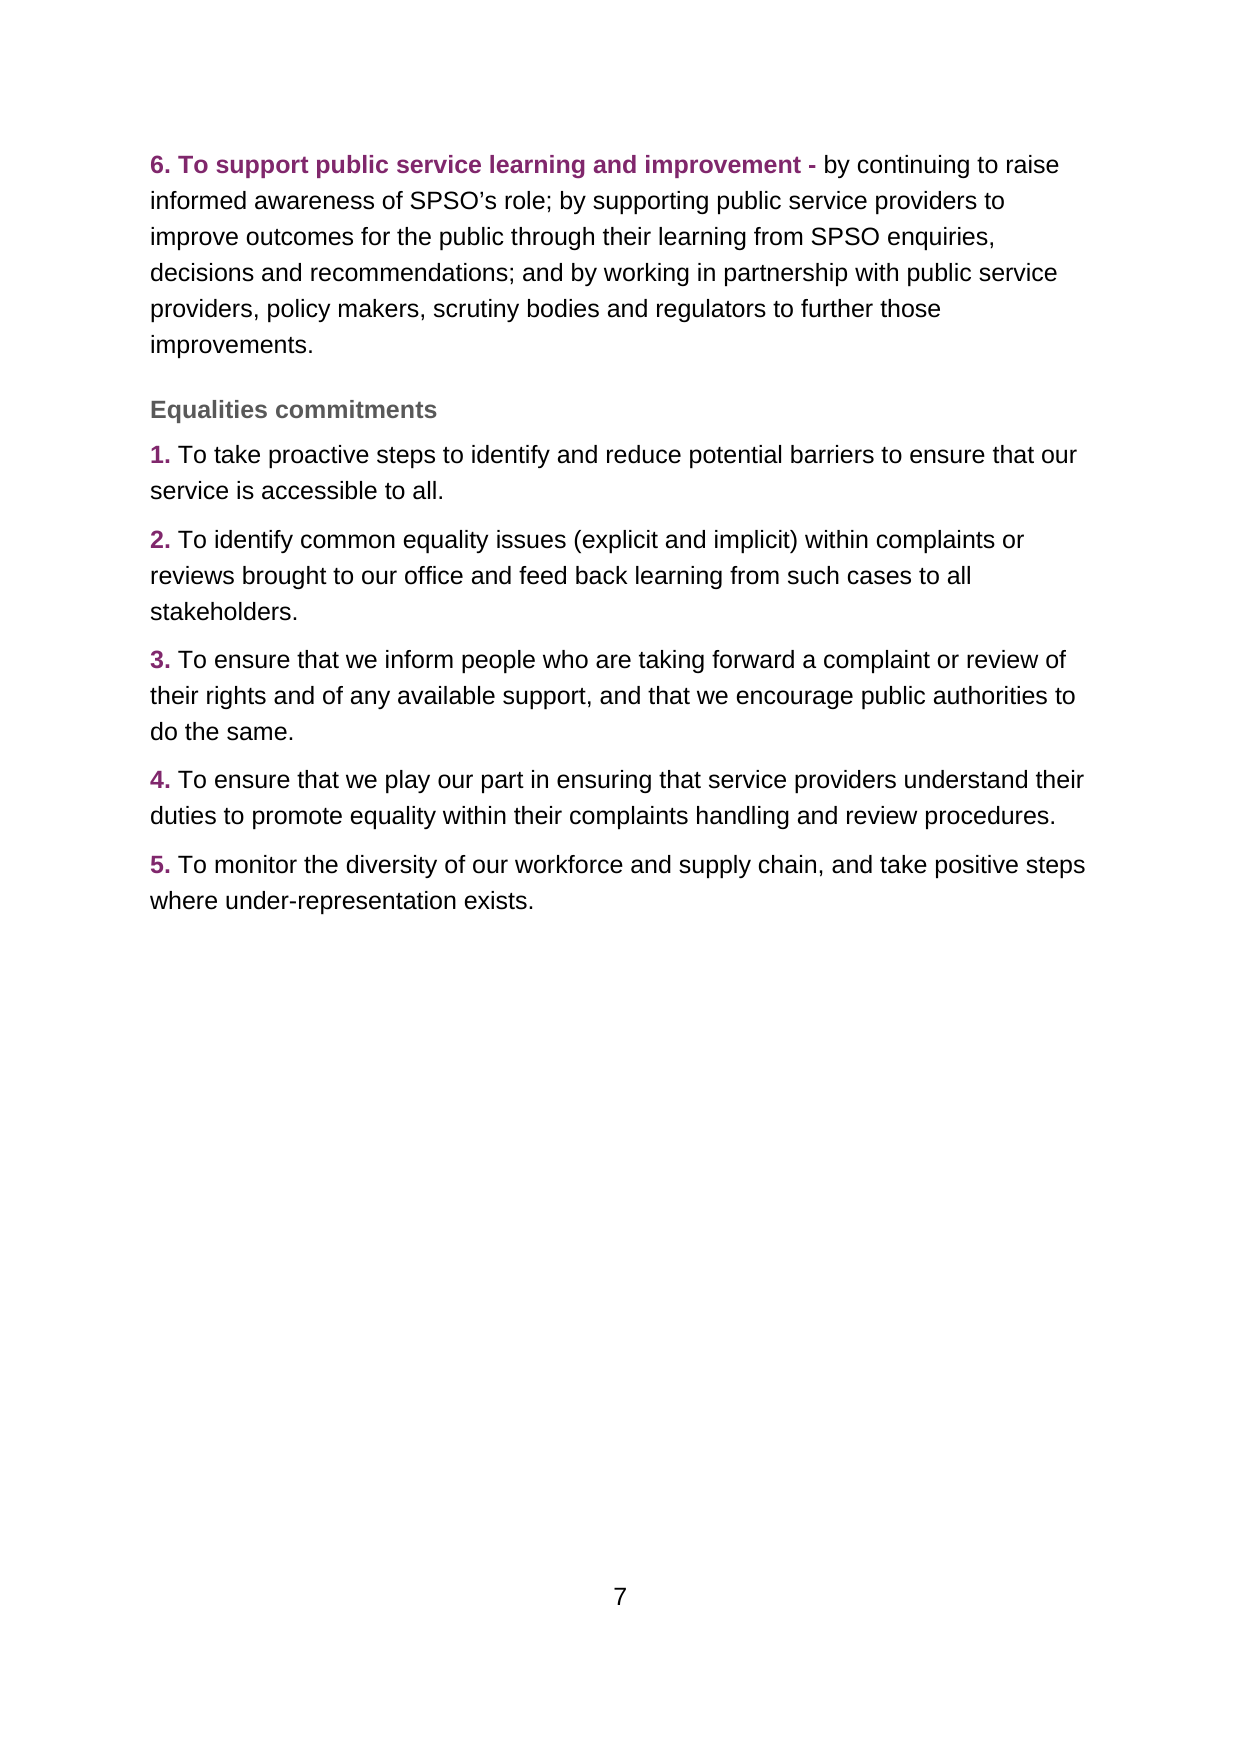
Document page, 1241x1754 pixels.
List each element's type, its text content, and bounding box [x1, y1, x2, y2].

subtitle Equalities commitments [150, 395, 1090, 423]
text 1. To take proactive steps to identify and reduce potential barriers to ensure that our service is accessible to all. [150, 440, 1090, 505]
text 3. To ensure that we inform people who are taking forward a complaint or review of their rights and of any available support, and that we encourage public authorities to do the same. [150, 645, 1090, 746]
text 4. To ensure that we play our part in ensuring that service providers understand their duties to promote equality within their complaints handling and review procedures. [150, 765, 1090, 830]
text 5. To monitor the diversity of our workforce and supply chain, and take positive steps where under-representation exists. [150, 850, 1090, 914]
text 6. To support public service learning and improvement - by continuing to raise informed awareness of SPSO’s role; by supporting public service providers to improve outcomes for the public through their learning from SPSO enquiries, decisions and recommendations; and by working in partnership with public service providers, policy makers, scrutiny bodies and regulators to further those improvements. [150, 150, 1090, 358]
text 2. To identify common equality issues (explicit and implicit) within complaints or reviews brought to our office and feed back learning from such cases to all stakeholders. [150, 525, 1090, 625]
